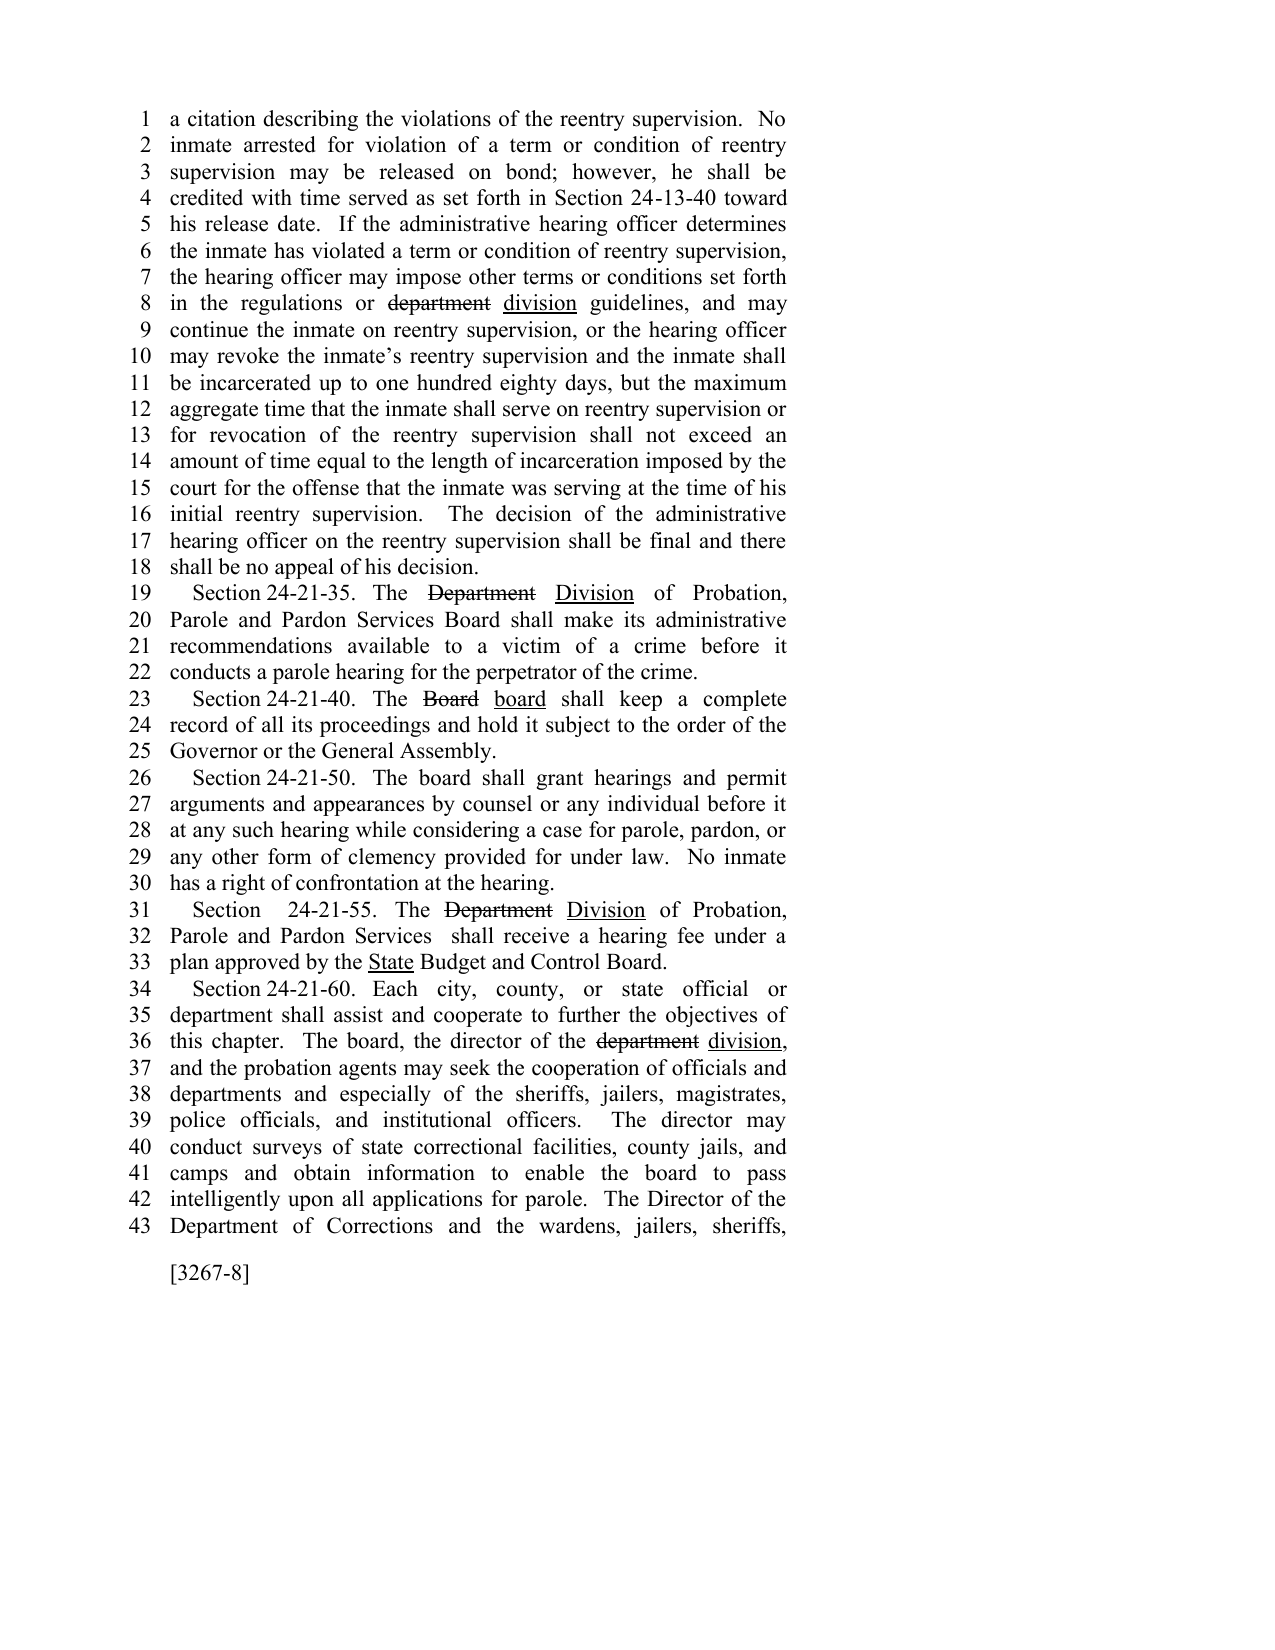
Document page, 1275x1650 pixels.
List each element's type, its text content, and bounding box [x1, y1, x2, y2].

text Section 24-21-55. The Department Division of Probation, Parole and Pardon Services shall receive a hearing fee under a plan approved by the State Budget and Control Board. [169, 896, 787, 975]
text Section 24-21-40. The Board board shall keep a complete record of all its proceedings and hold it subject to the order of the Governor or the General Assembly. [169, 685, 787, 764]
text Section 24-21-35. The Department Division of Probation, Parole and Pardon Services Board shall make its administrative recommendations available to a victim of a crime before it conducts a parole hearing for the perpetrator of the crime. [169, 579, 787, 685]
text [169, 975, 787, 1238]
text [169, 105, 787, 579]
text Section 24-21-50. The board shall grant hearings and permit arguments and appearances by counsel or any individual before it at any such hearing while considering a case for parole, pardon, or any other form of clemency provided for under law. No inmate has a right of confrontation at the hearing. [169, 764, 787, 896]
